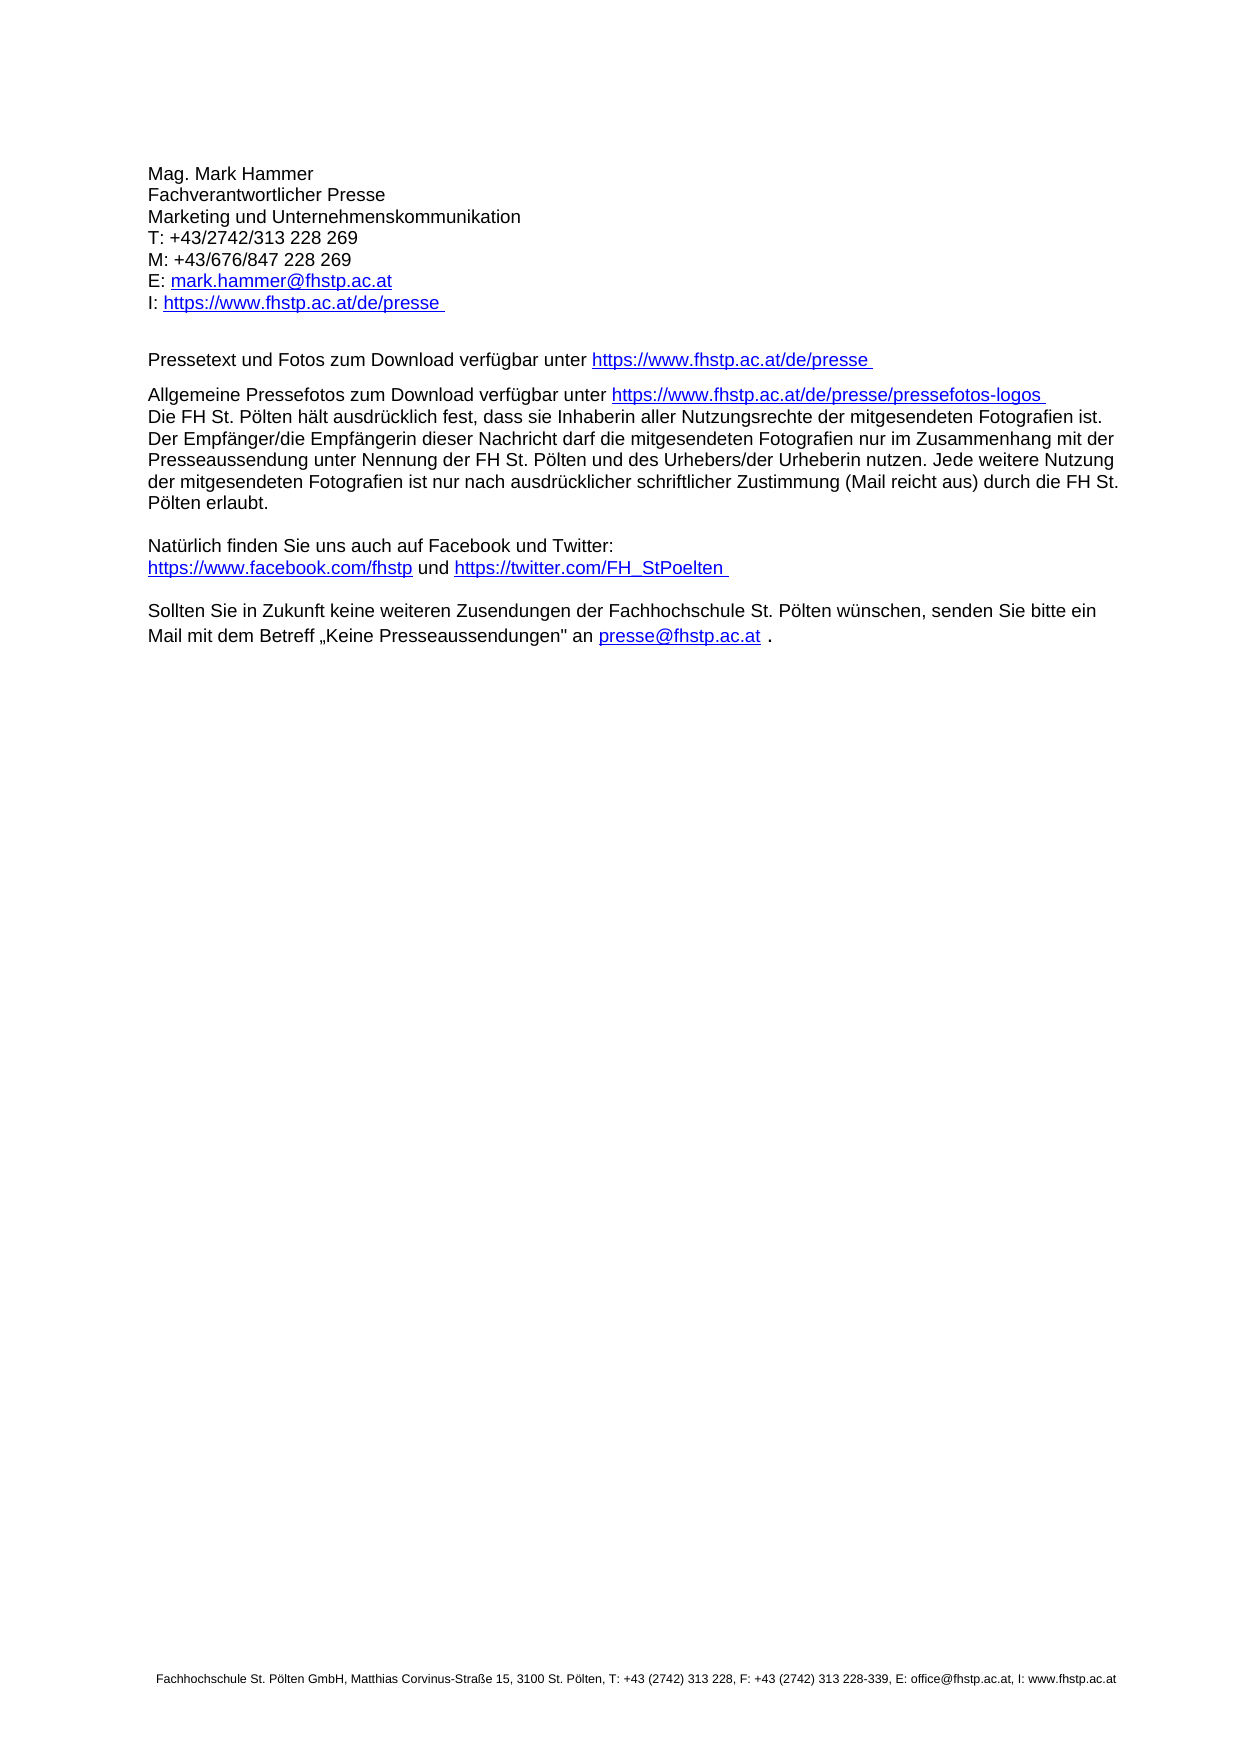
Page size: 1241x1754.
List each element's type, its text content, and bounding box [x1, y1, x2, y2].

text T: +43/2742/313 228 269 [148, 227, 1125, 249]
text https://www.facebook.com/fhstp und https://twitter.com/FH_StPoelten [148, 557, 1125, 578]
text Pressetext und Fotos zum Download verfügbar unter https://www.fhstp.ac.at/de/presse [148, 335, 1125, 370]
text Mag. Mark Hammer [148, 162, 1125, 184]
text Natürlich finden Sie uns auch auf Facebook und Twitter: [148, 535, 1125, 557]
text M: +43/676/847 228 269 [148, 249, 1125, 270]
text Allgemeine Pressefotos zum Download verfügbar unter https://www.fhstp.ac.at/de/presse/pressefotos-logos [148, 370, 1125, 406]
text Fachverantwortlicher Presse [148, 184, 1125, 206]
text E: mark.hammer@fhstp.ac.at [148, 270, 1125, 292]
text I: https://www.fhstp.ac.at/de/presse [148, 292, 1125, 313]
text Marketing und Unternehmenskommunikation [148, 206, 1125, 227]
text Die FH St. Pölten hält ausdrücklich fest, dass sie Inhaberin aller Nutzungsrechte der mitgesendeten Fotografien ist. Der Empfänger/die Empfängerin dieser Nachricht darf die mitgesendeten Fotografien nur im Zusammenhang mit der Presseaussendung unter Nennung der FH St. Pölten und des Urhebers/der Urheberin nutzen. Jede weitere Nutzung der mitgesendeten Fotografien ist nur nach ausdrücklicher schriftlicher Zustimmung (Mail reicht aus) durch die FH St. Pölten erlaubt. [148, 406, 1125, 514]
text Sollten Sie in Zukunft keine weiteren Zusendungen der Fachhochschule St. Pölten wünschen, senden Sie bitte ein Mail mit dem Betreff „Keine Presseaussendungen" an presse@fhstp.ac.at . [148, 600, 1125, 648]
